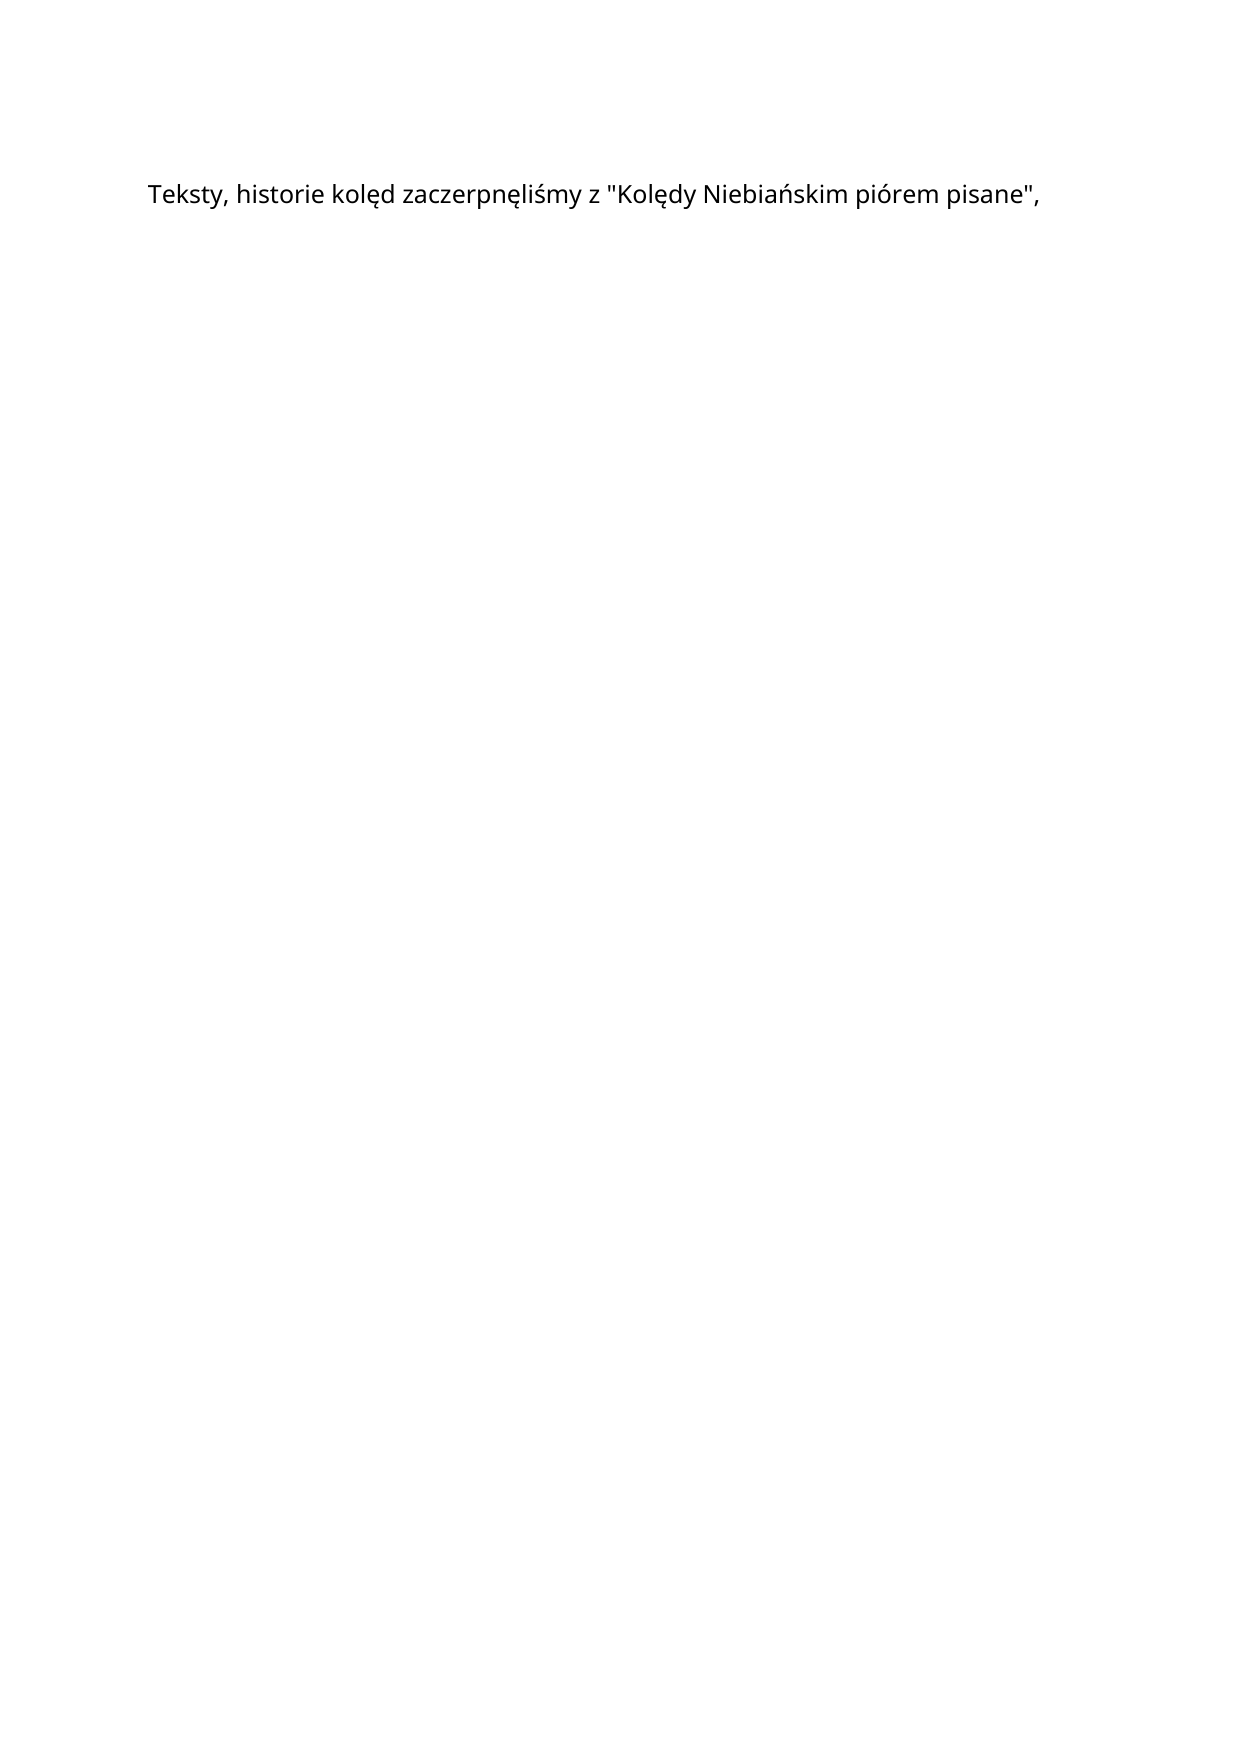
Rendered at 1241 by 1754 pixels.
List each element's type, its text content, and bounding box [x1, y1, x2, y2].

text Teksty, historie kolęd zaczerpnęliśmy z "Kolędy Niebiańskim piórem pisane", [148, 176, 1196, 210]
